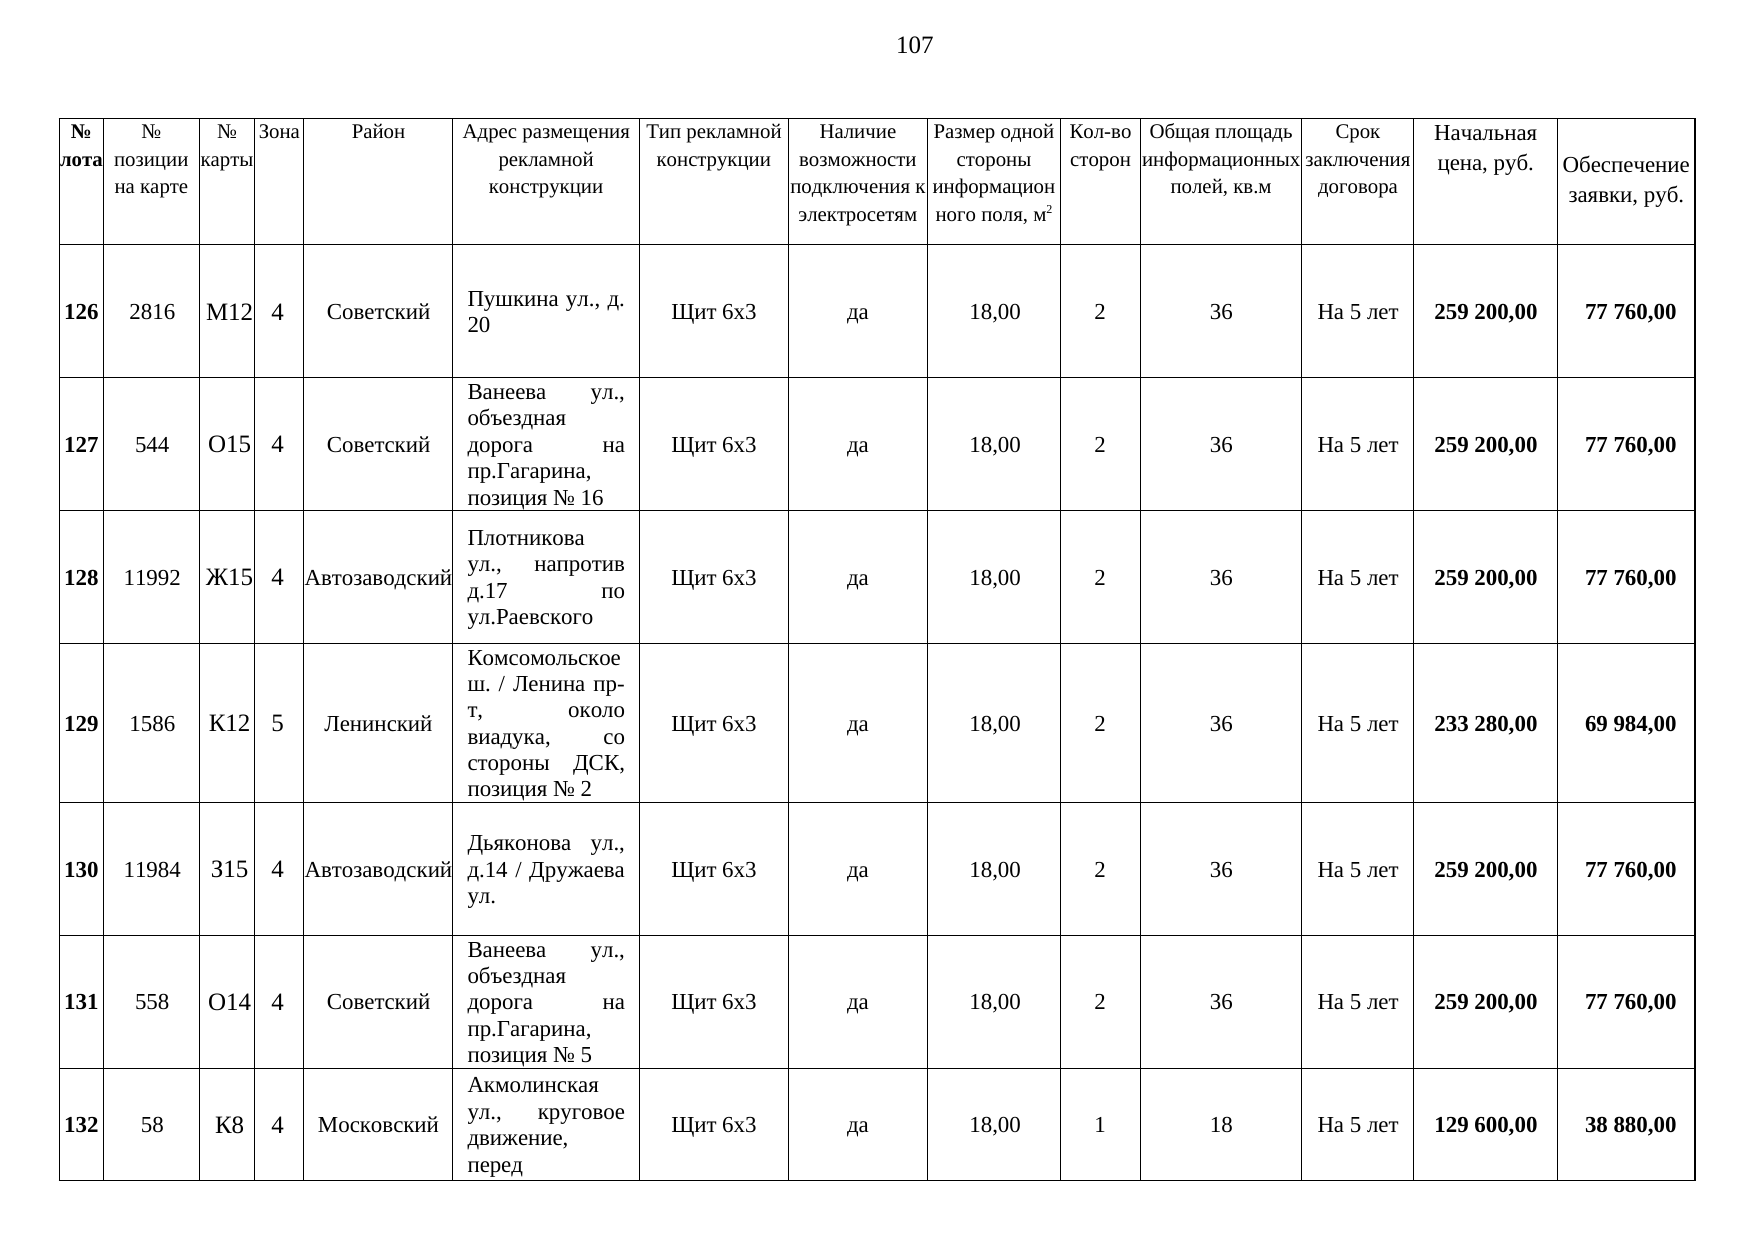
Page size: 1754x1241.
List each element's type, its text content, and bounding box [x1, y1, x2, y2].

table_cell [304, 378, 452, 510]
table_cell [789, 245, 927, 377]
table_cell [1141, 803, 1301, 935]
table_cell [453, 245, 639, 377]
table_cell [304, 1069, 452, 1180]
table_header Адрес размещения рекламной конструкции [453, 119, 639, 244]
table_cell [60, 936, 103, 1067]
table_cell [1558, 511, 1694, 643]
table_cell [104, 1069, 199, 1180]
table_header Зона [255, 119, 303, 244]
table_header № лота [60, 119, 103, 244]
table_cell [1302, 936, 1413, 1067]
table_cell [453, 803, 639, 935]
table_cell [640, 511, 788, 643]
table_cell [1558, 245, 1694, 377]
table_header Кол-во сторон [1061, 119, 1140, 244]
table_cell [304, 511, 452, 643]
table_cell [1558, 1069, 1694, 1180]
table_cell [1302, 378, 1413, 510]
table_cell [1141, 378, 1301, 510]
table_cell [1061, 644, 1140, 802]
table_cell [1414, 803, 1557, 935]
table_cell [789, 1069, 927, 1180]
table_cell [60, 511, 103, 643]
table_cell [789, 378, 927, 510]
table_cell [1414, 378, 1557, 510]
table_header Тип рекламной конструкции [640, 119, 788, 244]
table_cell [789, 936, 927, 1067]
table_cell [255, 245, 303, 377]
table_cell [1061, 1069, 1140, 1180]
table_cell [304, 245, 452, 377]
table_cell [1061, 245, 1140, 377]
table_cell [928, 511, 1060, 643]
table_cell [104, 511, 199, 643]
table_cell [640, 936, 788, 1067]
table_header Срок заключения договора [1302, 119, 1413, 244]
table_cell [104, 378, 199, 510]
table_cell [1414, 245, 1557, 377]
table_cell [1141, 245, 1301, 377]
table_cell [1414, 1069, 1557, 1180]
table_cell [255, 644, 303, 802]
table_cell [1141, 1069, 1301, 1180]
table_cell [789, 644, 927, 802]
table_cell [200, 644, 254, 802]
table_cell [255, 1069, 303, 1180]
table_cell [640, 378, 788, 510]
table_header Район [304, 119, 452, 244]
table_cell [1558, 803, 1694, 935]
table_header Обеспечение заявки, руб. [1558, 119, 1694, 244]
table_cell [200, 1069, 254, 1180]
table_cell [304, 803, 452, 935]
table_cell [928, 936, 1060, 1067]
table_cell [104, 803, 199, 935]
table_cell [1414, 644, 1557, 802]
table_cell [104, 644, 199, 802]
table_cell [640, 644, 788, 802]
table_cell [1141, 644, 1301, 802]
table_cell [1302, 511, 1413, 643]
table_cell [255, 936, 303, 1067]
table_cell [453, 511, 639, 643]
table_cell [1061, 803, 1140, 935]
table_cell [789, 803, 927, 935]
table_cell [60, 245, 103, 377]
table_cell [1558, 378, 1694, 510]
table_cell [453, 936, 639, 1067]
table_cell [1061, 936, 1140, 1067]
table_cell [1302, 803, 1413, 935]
table_header Размер одной стороны информационного поля, м2 [928, 119, 1060, 244]
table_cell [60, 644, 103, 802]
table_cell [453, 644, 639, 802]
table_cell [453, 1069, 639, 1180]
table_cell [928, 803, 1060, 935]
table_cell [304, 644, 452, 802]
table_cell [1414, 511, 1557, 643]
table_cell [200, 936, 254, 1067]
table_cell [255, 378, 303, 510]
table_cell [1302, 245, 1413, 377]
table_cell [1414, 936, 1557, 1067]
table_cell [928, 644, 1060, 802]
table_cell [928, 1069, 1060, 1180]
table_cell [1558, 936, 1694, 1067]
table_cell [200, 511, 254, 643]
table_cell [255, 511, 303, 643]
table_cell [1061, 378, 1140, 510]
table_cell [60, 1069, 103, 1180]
table_header Начальная цена, руб. [1414, 119, 1557, 244]
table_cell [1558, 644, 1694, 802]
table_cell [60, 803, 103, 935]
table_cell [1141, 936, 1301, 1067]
table_header № позиции на карте [104, 119, 199, 244]
table_header № карты [200, 119, 254, 244]
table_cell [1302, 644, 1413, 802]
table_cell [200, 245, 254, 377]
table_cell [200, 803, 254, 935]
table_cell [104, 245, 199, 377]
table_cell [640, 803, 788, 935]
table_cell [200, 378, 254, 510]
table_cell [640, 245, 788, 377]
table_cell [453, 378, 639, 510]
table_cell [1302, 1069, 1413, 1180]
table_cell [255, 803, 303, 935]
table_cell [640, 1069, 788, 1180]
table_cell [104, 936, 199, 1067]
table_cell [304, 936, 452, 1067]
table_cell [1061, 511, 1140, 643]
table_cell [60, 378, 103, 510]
table_header Общая площадь информационных полей, кв.м [1141, 119, 1301, 244]
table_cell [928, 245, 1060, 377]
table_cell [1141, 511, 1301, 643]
table_header Наличие возможности подключения к электросетям [789, 119, 927, 244]
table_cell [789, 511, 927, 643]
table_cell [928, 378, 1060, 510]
